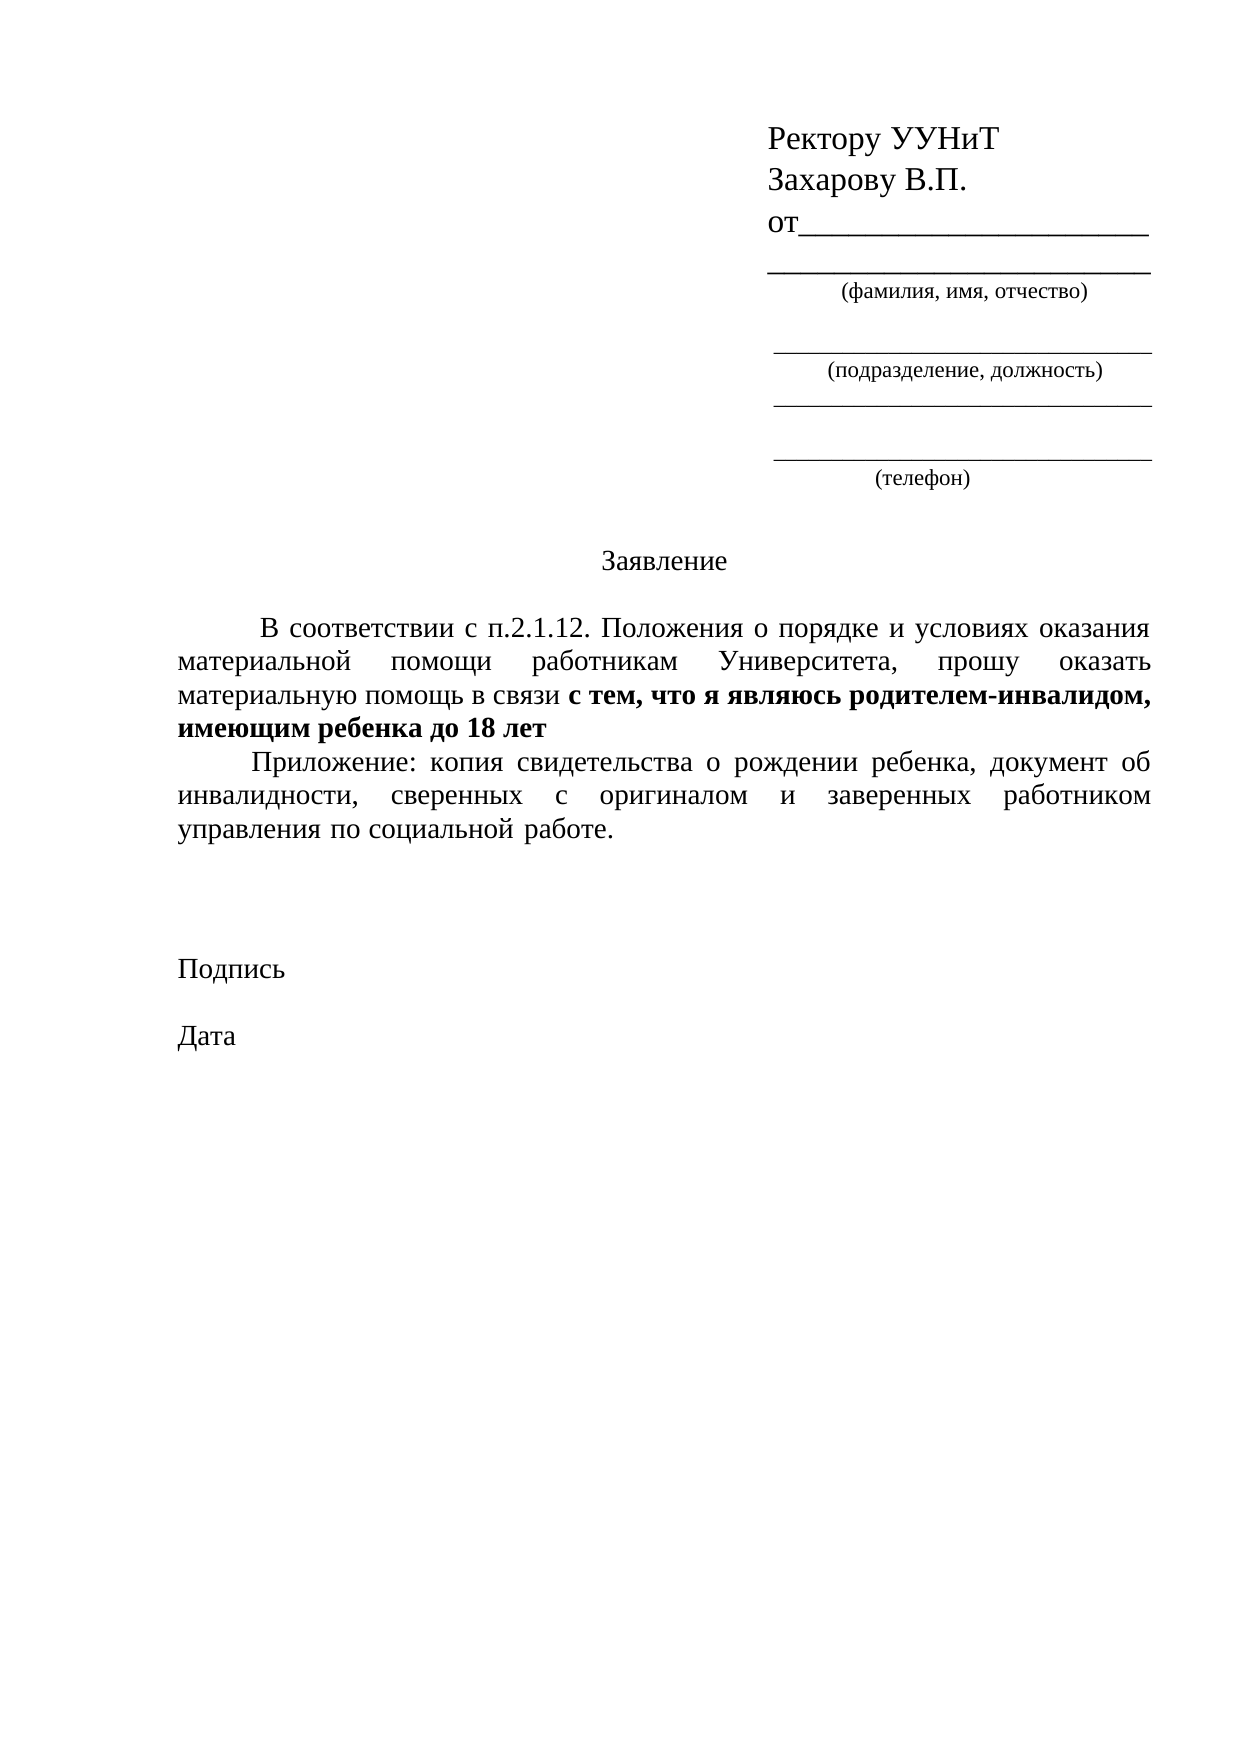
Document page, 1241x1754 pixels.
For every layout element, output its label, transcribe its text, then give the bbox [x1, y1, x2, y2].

text Заявление [177, 543, 1152, 576]
text _________________________________ [620, 383, 1152, 409]
text Захарову В.П. [693, 159, 1152, 198]
text (телефон) [177, 464, 1152, 490]
text Ректору УУНиТ [693, 118, 1152, 156]
text Дата [177, 1018, 1152, 1052]
text от_____________________ [693, 201, 1152, 239]
text (подразделение, должность) [620, 357, 1152, 383]
text _________________________________ [620, 330, 1152, 357]
text Приложение: копия свидетельства о рождении ребенка, документ об инвалидности, сверенных с оригиналом и заверенных работником управления по социальной работе. [177, 744, 1152, 844]
text _______________________ [693, 239, 1152, 277]
text _________________________________ [620, 437, 1152, 464]
text (фамилия, имя, отчество) [767, 277, 1152, 304]
text Подпись [177, 951, 1152, 985]
text В соответствии с п.2.1.12. Положения о порядке и условиях оказания материальной помощи работникам Университета, прошу оказать материальную помощь в связи с тем, что я являюсь родителем-инвалидом, имеющим ребенка до 18 лет [177, 610, 1152, 744]
